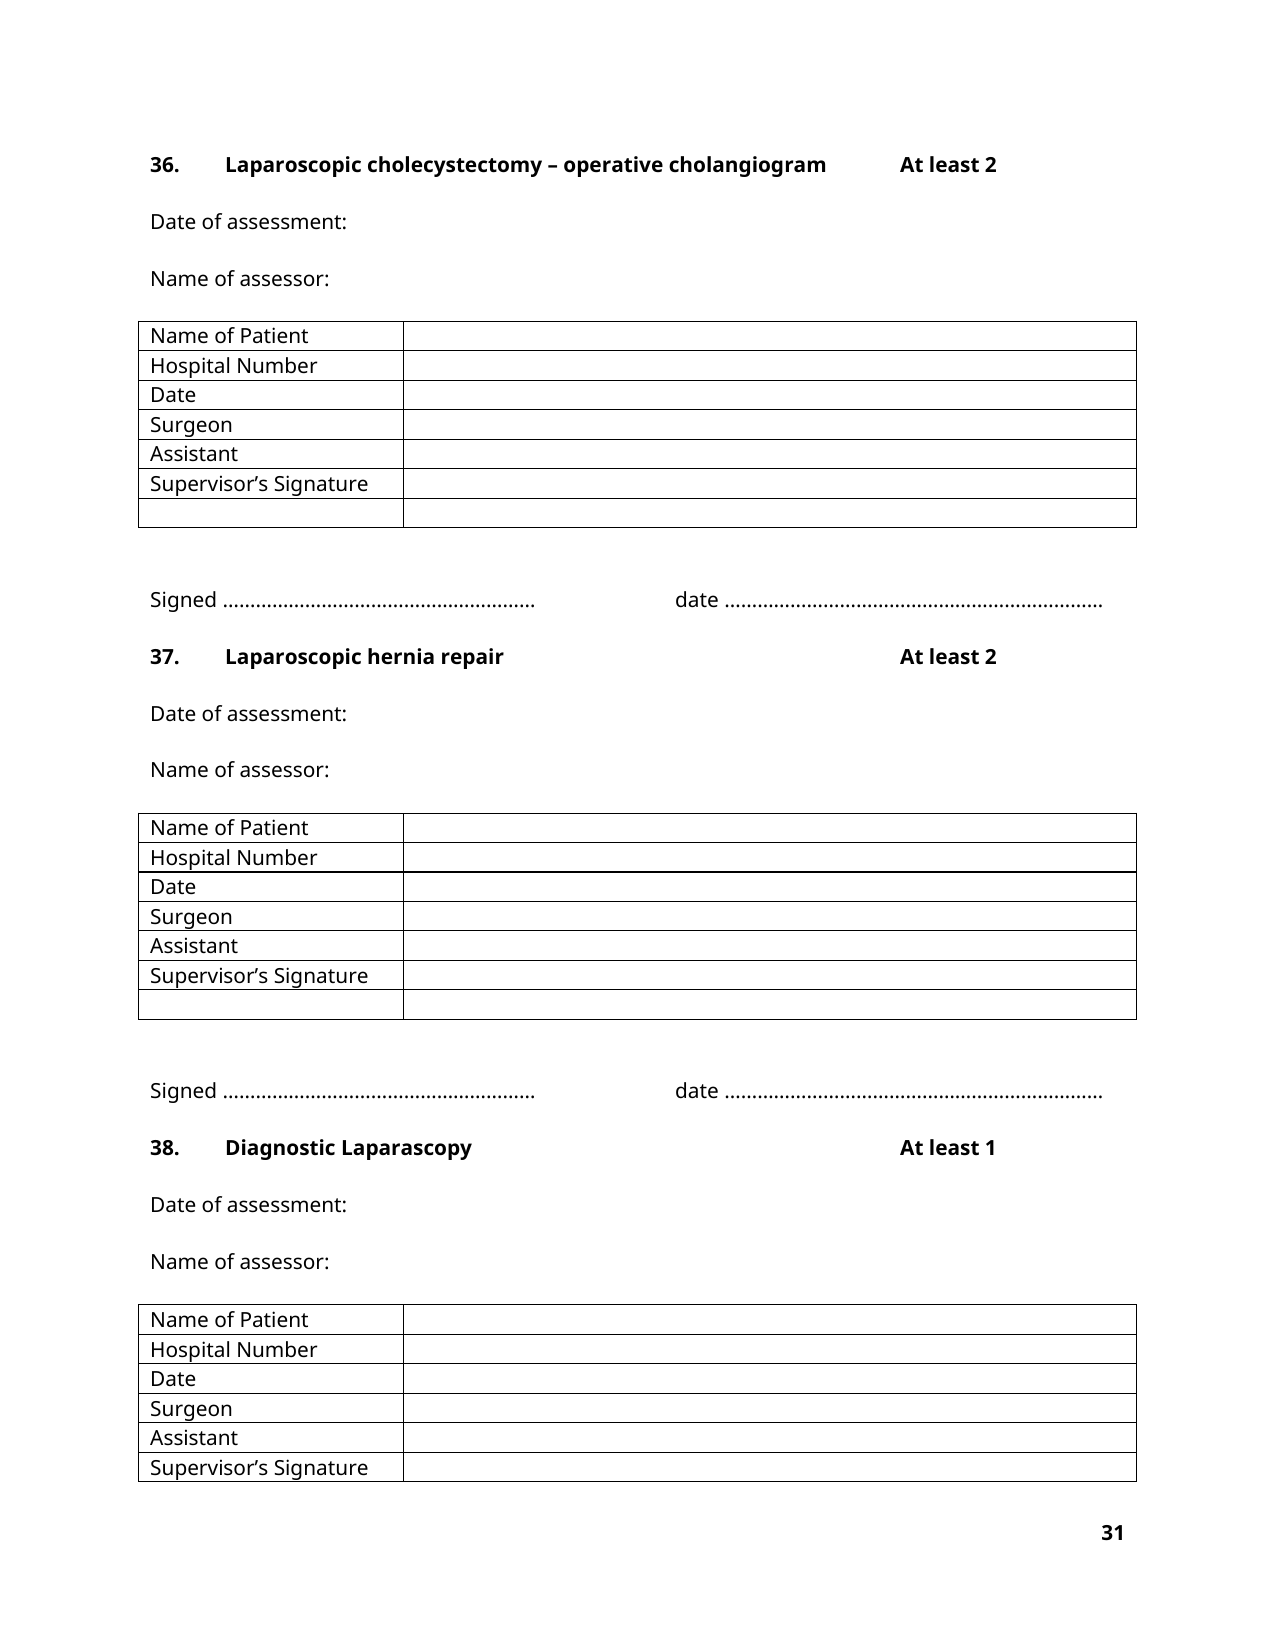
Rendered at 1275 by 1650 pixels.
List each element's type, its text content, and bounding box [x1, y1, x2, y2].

table_cell Hospital Number [139, 843, 403, 871]
text Date of assessment: [150, 1190, 1125, 1219]
table_cell Assistant [139, 1423, 403, 1452]
table_cell [404, 1364, 1136, 1393]
text Date of assessment: [150, 207, 1125, 235]
table_cell [404, 1394, 1136, 1422]
table_cell Date [139, 381, 403, 409]
table_cell Supervisor’s Signature [139, 1453, 403, 1481]
table_cell [404, 1335, 1136, 1363]
table_cell [404, 1423, 1136, 1452]
text 37. Laparoscopic hernia repair At least 2 [150, 642, 1125, 670]
text Name of assessor: [150, 264, 1125, 292]
text Signed ………………………………………………… date …………………………………………………………… [150, 585, 1125, 613]
table_cell [139, 499, 403, 527]
table_cell [404, 440, 1136, 468]
text Signed ………………………………………………… date …………………………………………………………… [150, 1077, 1125, 1105]
table_cell Surgeon [139, 1394, 403, 1422]
table_cell [404, 1453, 1136, 1481]
table_cell Surgeon [139, 410, 403, 438]
table_header [404, 1305, 1136, 1334]
table_cell [404, 990, 1136, 1019]
table_cell [404, 902, 1136, 930]
table_cell [139, 990, 403, 1019]
table_header Name of Patient [139, 1305, 403, 1334]
table_cell Hospital Number [139, 351, 403, 379]
table_header Name of Patient [139, 322, 403, 350]
table_cell [404, 351, 1136, 379]
table_cell Hospital Number [139, 1335, 403, 1363]
table_cell [404, 843, 1136, 871]
table_header [404, 814, 1136, 842]
table_cell Date [139, 1364, 403, 1393]
text Date of assessment: [150, 699, 1125, 727]
table_cell [404, 961, 1136, 989]
table_cell Supervisor’s Signature [139, 469, 403, 497]
table_cell [404, 931, 1136, 960]
text Name of assessor: [150, 756, 1125, 784]
text 38. Diagnostic Laparascopy At least 1 [150, 1133, 1125, 1162]
text 36. Laparoscopic cholecystectomy – operative cholangiogram At least 2 [150, 150, 1125, 178]
table_cell [404, 499, 1136, 527]
table_header [404, 322, 1136, 350]
table_cell Assistant [139, 440, 403, 468]
table_cell [404, 410, 1136, 438]
table_cell Assistant [139, 931, 403, 960]
table_cell [404, 469, 1136, 497]
table_cell Date [139, 873, 403, 901]
text Name of assessor: [150, 1247, 1125, 1276]
table_cell [404, 873, 1136, 901]
table_cell [404, 381, 1136, 409]
table_header Name of Patient [139, 814, 403, 842]
table_cell Supervisor’s Signature [139, 961, 403, 989]
table_cell Surgeon [139, 902, 403, 930]
